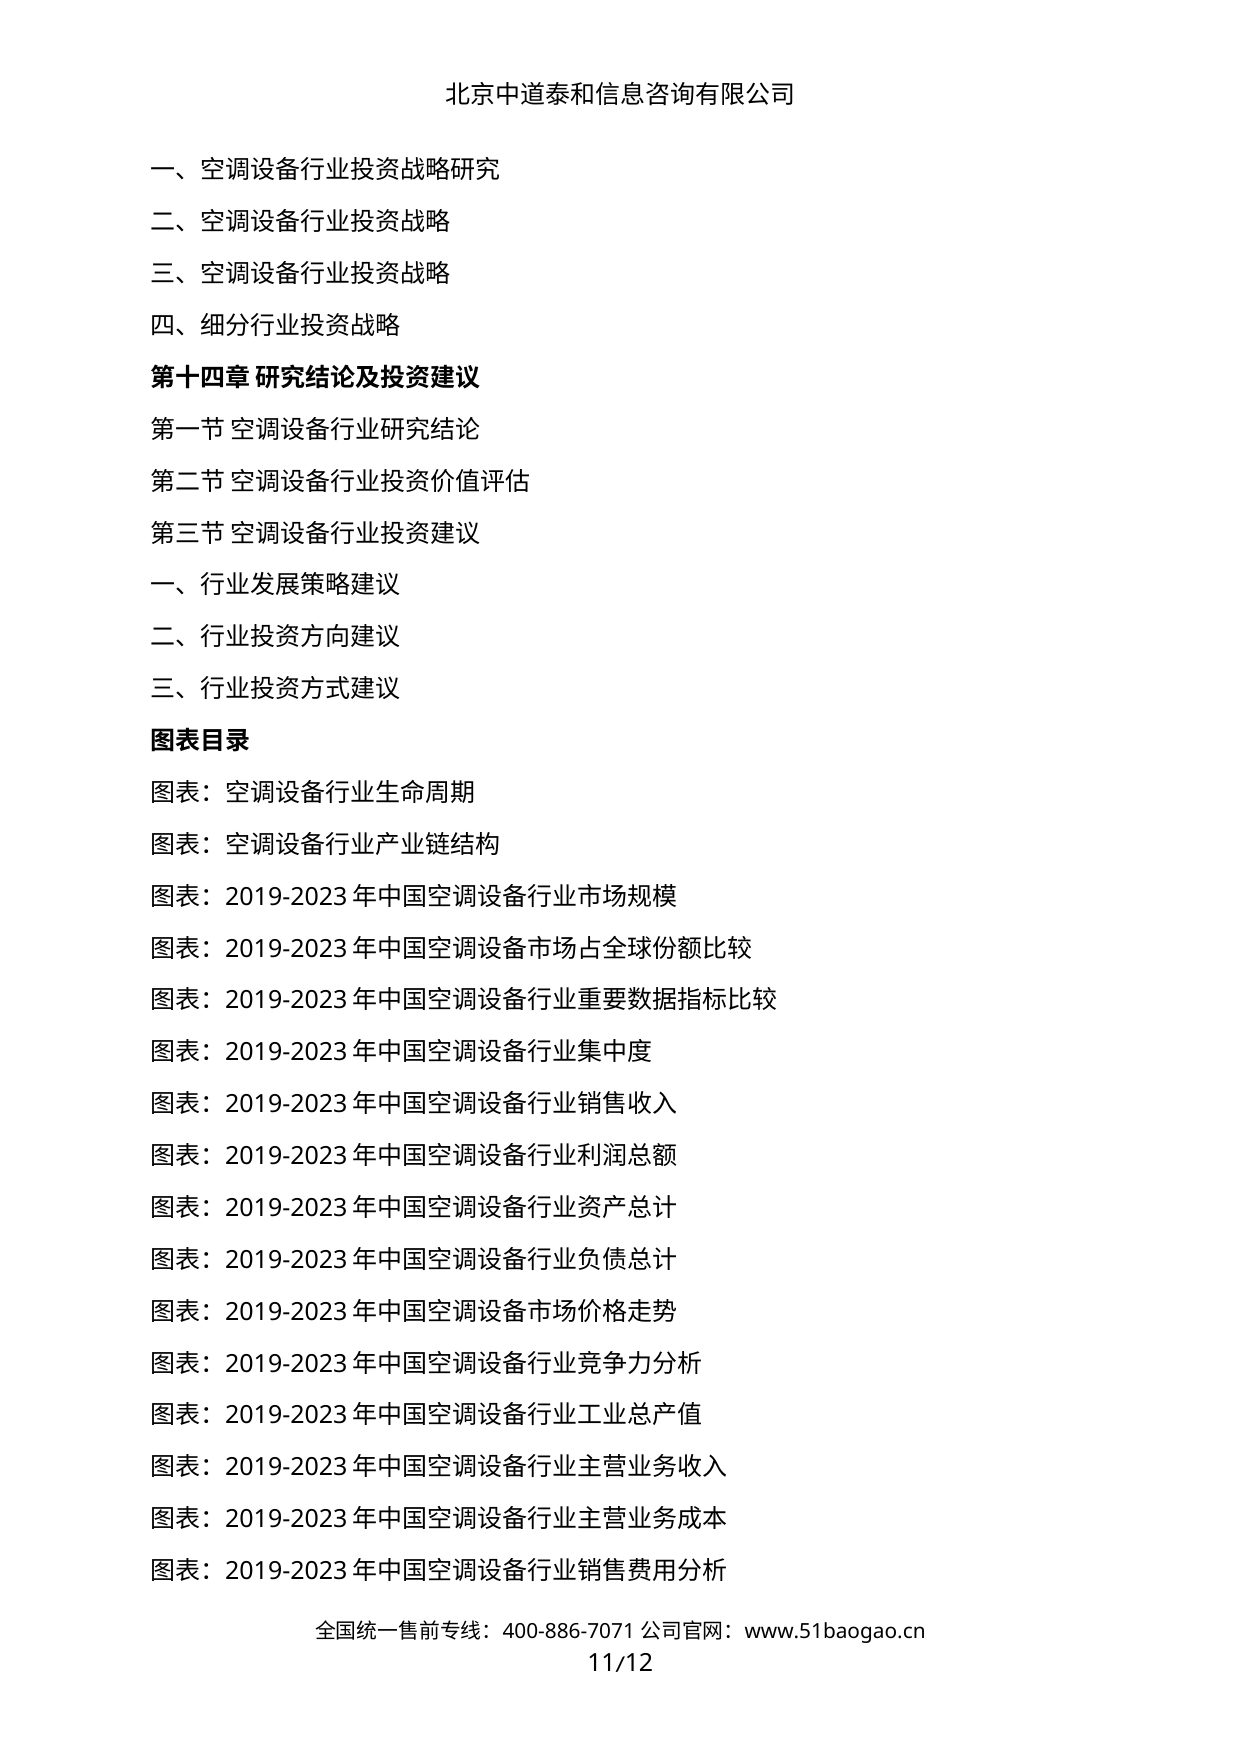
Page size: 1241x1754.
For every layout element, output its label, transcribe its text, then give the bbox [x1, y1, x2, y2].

text 图表：2019-2023年中国空调设备行业主营业务收入 [150, 1447, 1090, 1483]
text 三、空调设备行业投资战略 [150, 254, 1090, 290]
text 图表：2019-2023年中国空调设备行业集中度 [150, 1032, 1090, 1068]
text 图表：2019-2023年中国空调设备市场价格走势 [150, 1291, 1090, 1327]
text 图表：2019-2023年中国空调设备行业资产总计 [150, 1187, 1090, 1224]
text 图表：2019-2023年中国空调设备行业竞争力分析 [150, 1343, 1090, 1379]
text 四、细分行业投资战略 [150, 306, 1090, 342]
text 一、行业发展策略建议 [150, 565, 1090, 601]
text 图表：2019-2023年中国空调设备行业工业总产值 [150, 1395, 1090, 1431]
text 第一节 空调设备行业研究结论 [150, 409, 1090, 446]
text 图表：空调设备行业生命周期 [150, 772, 1090, 809]
text 图表：空调设备行业产业链结构 [150, 824, 1090, 861]
text 图表：2019-2023年中国空调设备行业重要数据指标比较 [150, 980, 1090, 1016]
text 第十四章 研究结论及投资建议 [150, 357, 1090, 394]
text 图表：2019-2023年中国空调设备市场占全球份额比较 [150, 928, 1090, 964]
text 图表：2019-2023年中国空调设备行业市场规模 [150, 876, 1090, 912]
text 图表：2019-2023年中国空调设备行业销售收入 [150, 1084, 1090, 1120]
text 三、行业投资方式建议 [150, 669, 1090, 705]
text 图表：2019-2023年中国空调设备行业销售费用分析 [150, 1551, 1090, 1587]
text 图表：2019-2023年中国空调设备行业利润总额 [150, 1136, 1090, 1172]
text 第三节 空调设备行业投资建议 [150, 513, 1090, 549]
text 一、空调设备行业投资战略研究 [150, 150, 1090, 186]
text 第二节 空调设备行业投资价值评估 [150, 461, 1090, 497]
text 二、行业投资方向建议 [150, 617, 1090, 653]
text 图表：2019-2023年中国空调设备行业负债总计 [150, 1239, 1090, 1276]
text 图表目录 [150, 721, 1090, 757]
text 二、空调设备行业投资战略 [150, 202, 1090, 238]
text 图表：2019-2023年中国空调设备行业主营业务成本 [150, 1499, 1090, 1535]
